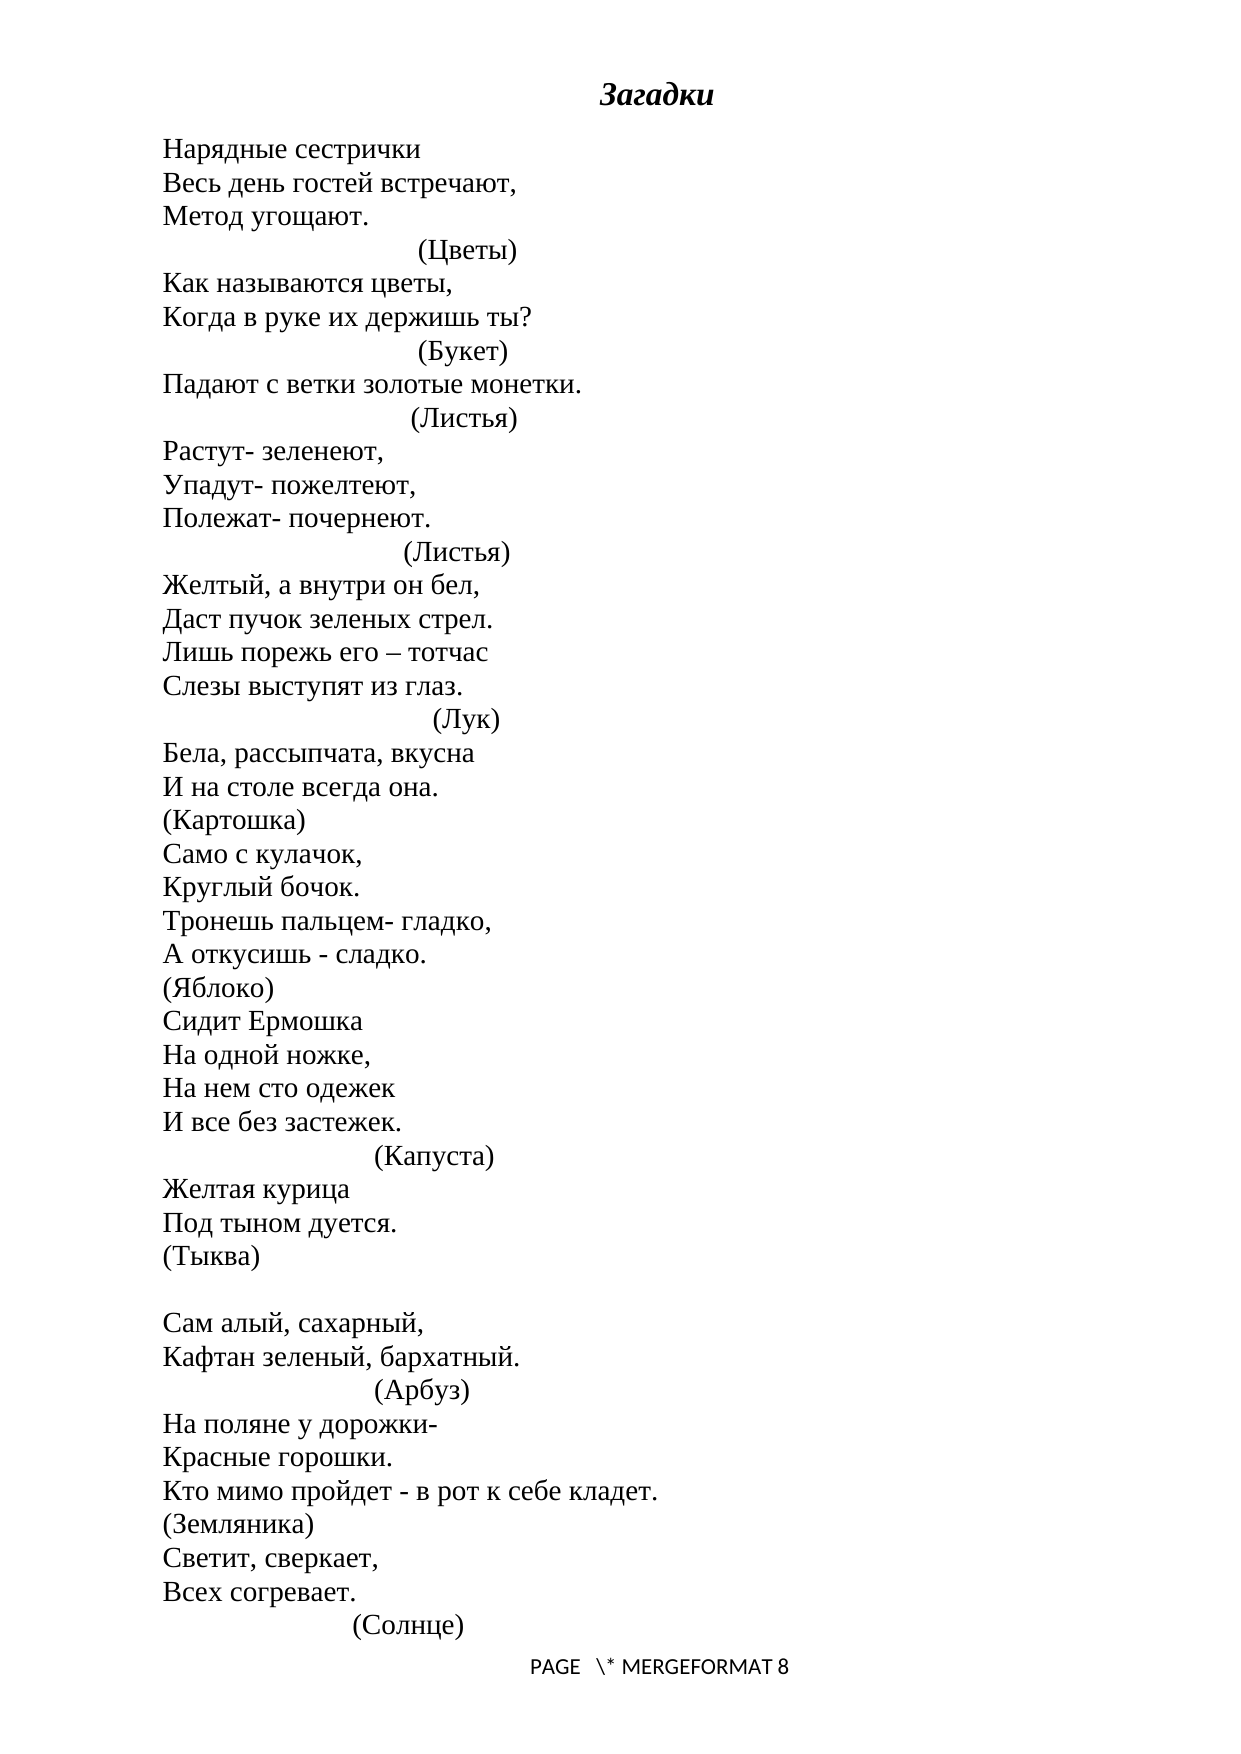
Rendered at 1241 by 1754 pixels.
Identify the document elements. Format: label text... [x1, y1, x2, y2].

text Кто мимо пройдет - в рот к себе кладет. [162, 1473, 1152, 1507]
text (Листья) [162, 534, 1152, 567]
text Кафтан зеленый, бархатный. [162, 1339, 1152, 1372]
text Под тыном дуется. [162, 1205, 1152, 1238]
text Бела, рассыпчата, вкусна [162, 735, 1152, 769]
text И все без застежек. [162, 1104, 1152, 1138]
text Круглый бочок. [162, 869, 1152, 903]
text Даст пучок зеленых стрел. [162, 601, 1152, 634]
text На нем сто одежек [162, 1071, 1152, 1104]
text Сам алый, сахарный, [162, 1305, 1152, 1339]
text И на столе всегда она. [162, 769, 1152, 802]
text Сидит Ермошка [162, 1003, 1152, 1037]
text (Земляника) [162, 1507, 1152, 1540]
text (Солнце) [162, 1607, 1152, 1641]
text Полежат- почернеют. [162, 500, 1152, 534]
text Желтая курица [162, 1171, 1152, 1205]
text На поляне у дорожки- [162, 1406, 1152, 1439]
text (Цветы) [162, 232, 1152, 266]
text Красные горошки. [162, 1439, 1152, 1473]
text Само с кулачок, [162, 836, 1152, 869]
text Желтый, а внутри он бел, [162, 567, 1152, 601]
text Падают с ветки золотые монетки. [162, 366, 1152, 400]
text (Листья) [162, 400, 1152, 433]
text Как называются цветы, [162, 266, 1152, 299]
text Слезы выступят из глаз. [162, 668, 1152, 702]
text Загадки [162, 74, 1152, 112]
text Лишь порежь его – тотчас [162, 634, 1152, 668]
text Упадут- пожелтеют, [162, 467, 1152, 500]
text (Арбуз) [162, 1372, 1152, 1406]
text (Яблоко) [162, 970, 1152, 1003]
text А откусишь - сладко. [162, 936, 1152, 970]
text (Букет) [162, 333, 1152, 366]
text Всех согревает. [162, 1574, 1152, 1607]
text (Лук) [162, 702, 1152, 735]
text Метод угощают. [162, 198, 1152, 232]
text Светит, сверкает, [162, 1540, 1152, 1574]
text (Тыква) [162, 1238, 1152, 1272]
text На одной ножке, [162, 1037, 1152, 1071]
text Когда в руке их держишь ты? [162, 299, 1152, 333]
text (Картошка) [162, 802, 1152, 836]
text Нарядные сестрички [162, 131, 1152, 165]
text Растут- зеленеют, [162, 433, 1152, 467]
text (Капуста) [162, 1138, 1152, 1171]
text Тронешь пальцем- гладко, [162, 903, 1152, 936]
text Весь день гостей встречают, [162, 165, 1152, 198]
